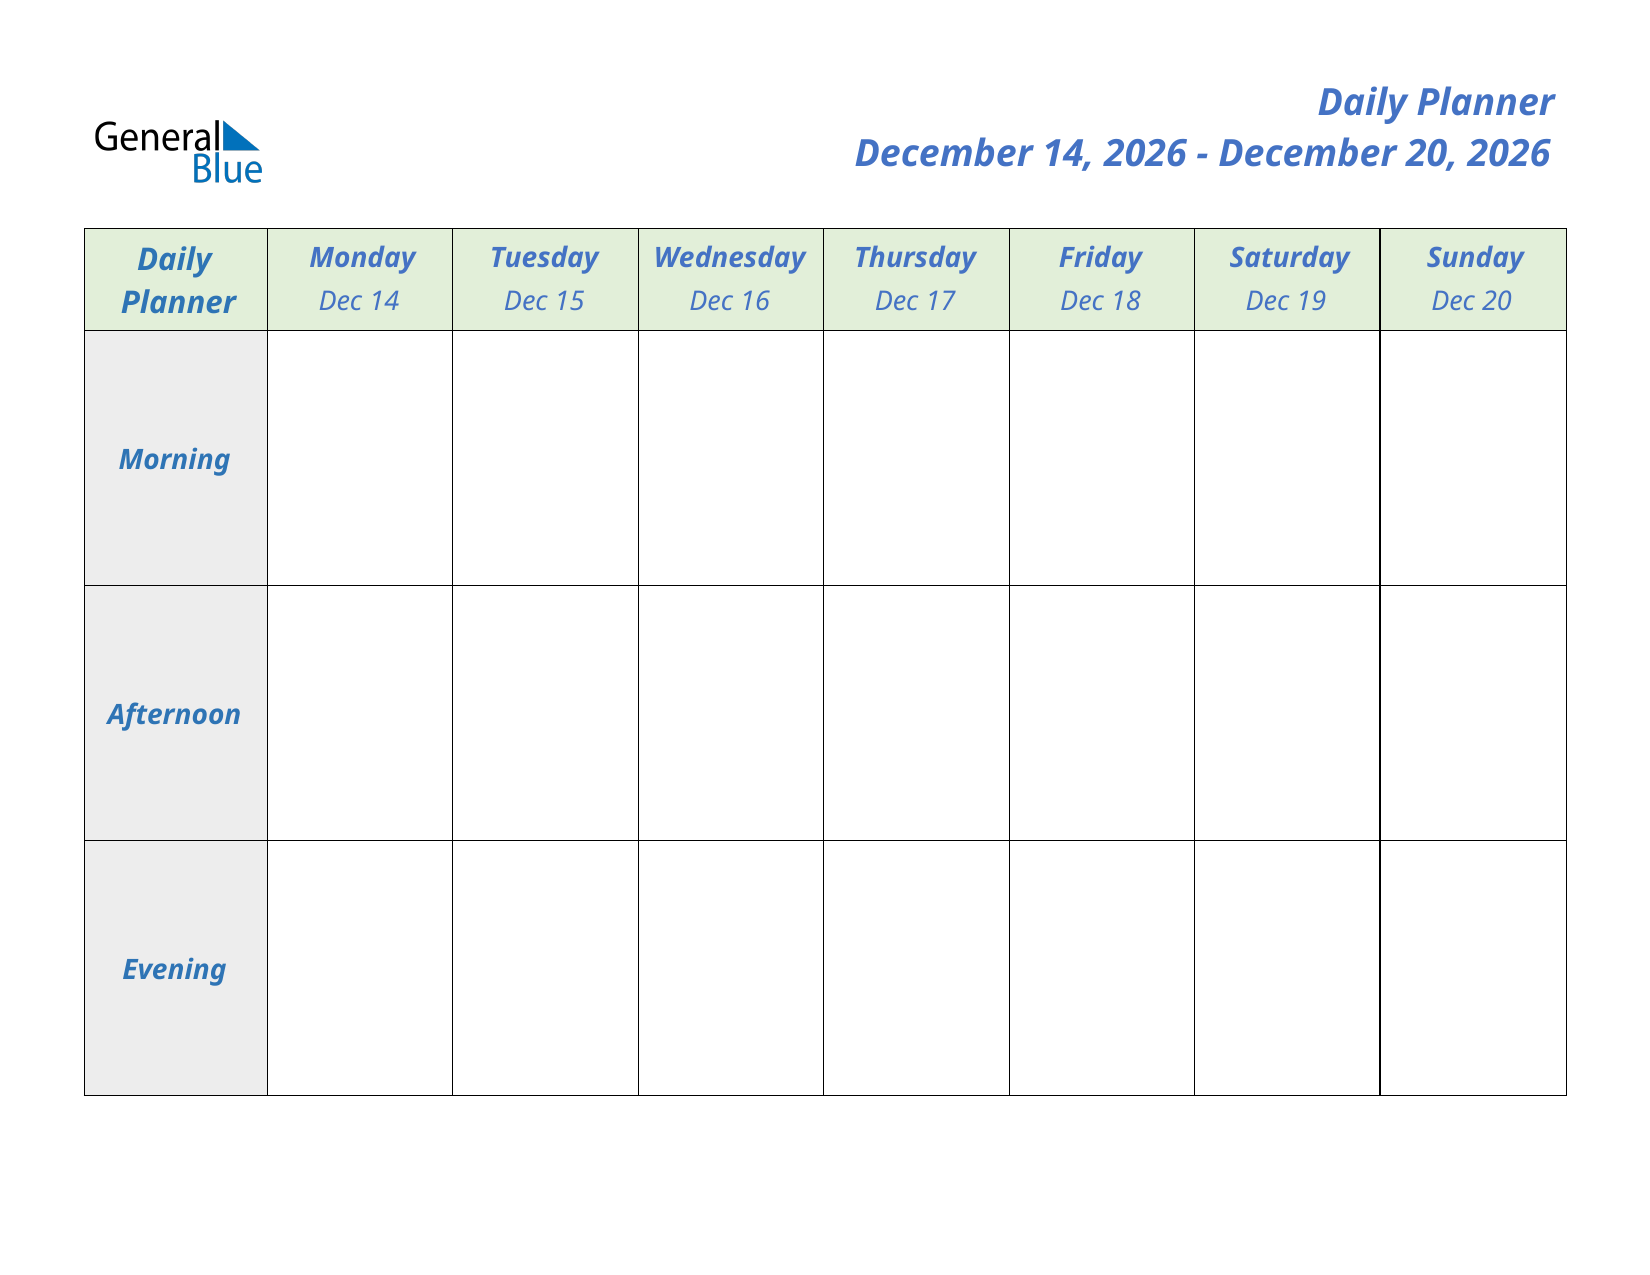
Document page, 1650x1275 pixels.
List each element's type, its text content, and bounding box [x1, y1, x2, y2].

table_cell Tuesday Dec 15 [453, 229, 638, 330]
table_cell [824, 586, 1009, 840]
table_cell [1195, 841, 1379, 1095]
table_cell Evening [85, 841, 267, 1095]
table_cell [1381, 586, 1566, 840]
table_cell [453, 586, 638, 840]
table_cell [1010, 331, 1194, 585]
table_cell [1010, 586, 1194, 840]
table_cell [639, 841, 823, 1095]
table_cell [639, 331, 823, 585]
table_cell [268, 331, 452, 585]
table_cell [453, 331, 638, 585]
table_cell [1381, 841, 1566, 1095]
table_cell [1195, 586, 1379, 840]
table_cell Thursday Dec 17 [824, 229, 1009, 330]
table_cell Wednesday Dec 16 [639, 229, 823, 330]
table_cell [453, 841, 638, 1095]
table_cell Friday Dec 18 [1010, 229, 1194, 330]
table_cell [1195, 331, 1379, 585]
table_cell [824, 331, 1009, 585]
table_cell [1010, 841, 1194, 1095]
table_cell Sunday Dec 20 [1381, 229, 1566, 330]
table_header [84, 75, 267, 228]
table_header Daily Planner December 14, 2026 - December 20, 2026 [268, 75, 1566, 228]
table_cell [824, 841, 1009, 1095]
table_cell Daily Planner [85, 229, 267, 330]
table_cell [1381, 331, 1566, 585]
table_cell Afternoon [85, 586, 267, 840]
table_cell Saturday Dec 19 [1195, 229, 1379, 330]
picture [95, 120, 262, 183]
table_cell Morning [85, 331, 267, 585]
table_cell [268, 586, 452, 840]
table_cell [268, 841, 452, 1095]
table_cell Monday Dec 14 [268, 229, 452, 330]
table_cell [639, 586, 823, 840]
